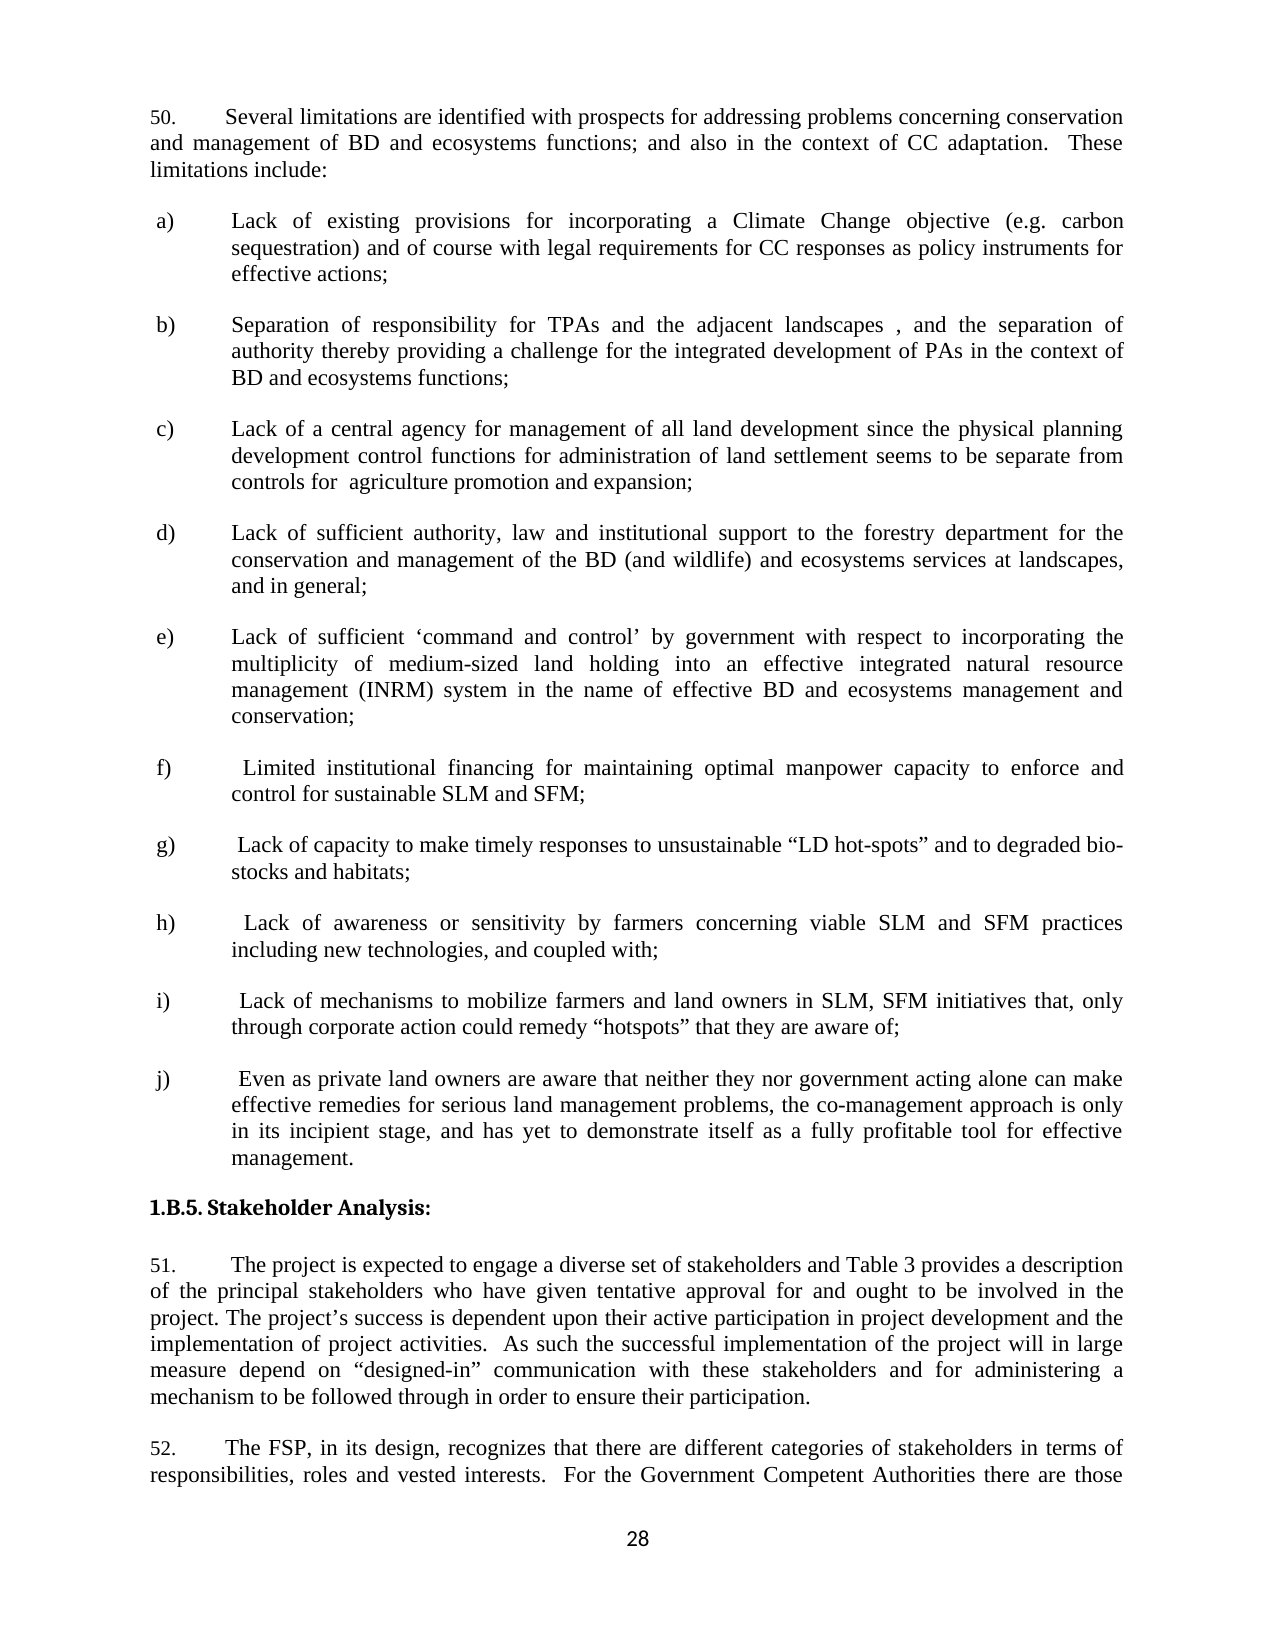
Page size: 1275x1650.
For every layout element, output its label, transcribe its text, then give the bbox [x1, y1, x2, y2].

list Lack of sufficient ‘command and control’ by government with respect to incorporating the multiplicity of medium-sized land holding into an effective integrated natural resource management (INRM) system in the name of effective BD and ecosystems management and conservation; [156, 623, 1125, 729]
list The project is expected to engage a diverse set of stakeholders and Table 3 provides a description of the principal stakeholders who have given tentative approval for and ought to be involved in the project. The project’s success is dependent upon their active participation in project development and the implementation of project activities. As such the successful implementation of the project will in large measure depend on “designed-in” communication with these stakeholders and for administering a mechanism to be followed through in order to ensure their participation. [150, 1251, 1125, 1409]
list Several limitations are identified with prospects for addressing problems concerning conservation and management of BD and ecosystems functions; and also in the context of CC adaptation. These limitations include: [150, 103, 1125, 182]
subtitle 1.B.5. Stakeholder Analysis: [150, 1195, 1125, 1221]
list Lack of capacity to make timely responses to unsustainable “LD hot-spots” and to degraded bio-stocks and habitats; [156, 832, 1125, 884]
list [150, 1434, 1125, 1487]
list Even as private land owners are aware that neither they nor government acting alone can make effective remedies for serious land management problems, the co-management approach is only in its incipient stage, and has yet to demonstrate itself as a fully profitable tool for effective management. [156, 1065, 1125, 1170]
list Lack of awareness or sensitivity by farmers concerning viable SLM and SFM practices including new technologies, and coupled with; [156, 909, 1125, 962]
list Separation of responsibility for TPAs and the adjacent landscapes , and the separation of authority thereby providing a challenge for the integrated development of PAs in the context of BD and ecosystems functions; [156, 311, 1125, 390]
list Lack of sufficient authority, law and institutional support to the forestry department for the conservation and management of the BD (and wildlife) and ecosystems services at landscapes, and in general; [156, 519, 1125, 598]
list Lack of mechanisms to mobilize farmers and land owners in SLM, SFM initiatives that, only through corporate action could remedy “hotspots” that they are aware of; [156, 987, 1125, 1040]
list Limited institutional financing for maintaining optimal manpower capacity to enforce and control for sustainable SLM and SFM; [156, 754, 1125, 807]
list Lack of a central agency for management of all land development since the physical planning development control functions for administration of land settlement seems to be separate from controls for agriculture promotion and expansion; [156, 415, 1125, 494]
list Lack of existing provisions for incorporating a Climate Change objective (e.g. carbon sequestration) and of course with legal requirements for CC responses as policy instruments for effective actions; [156, 207, 1125, 286]
